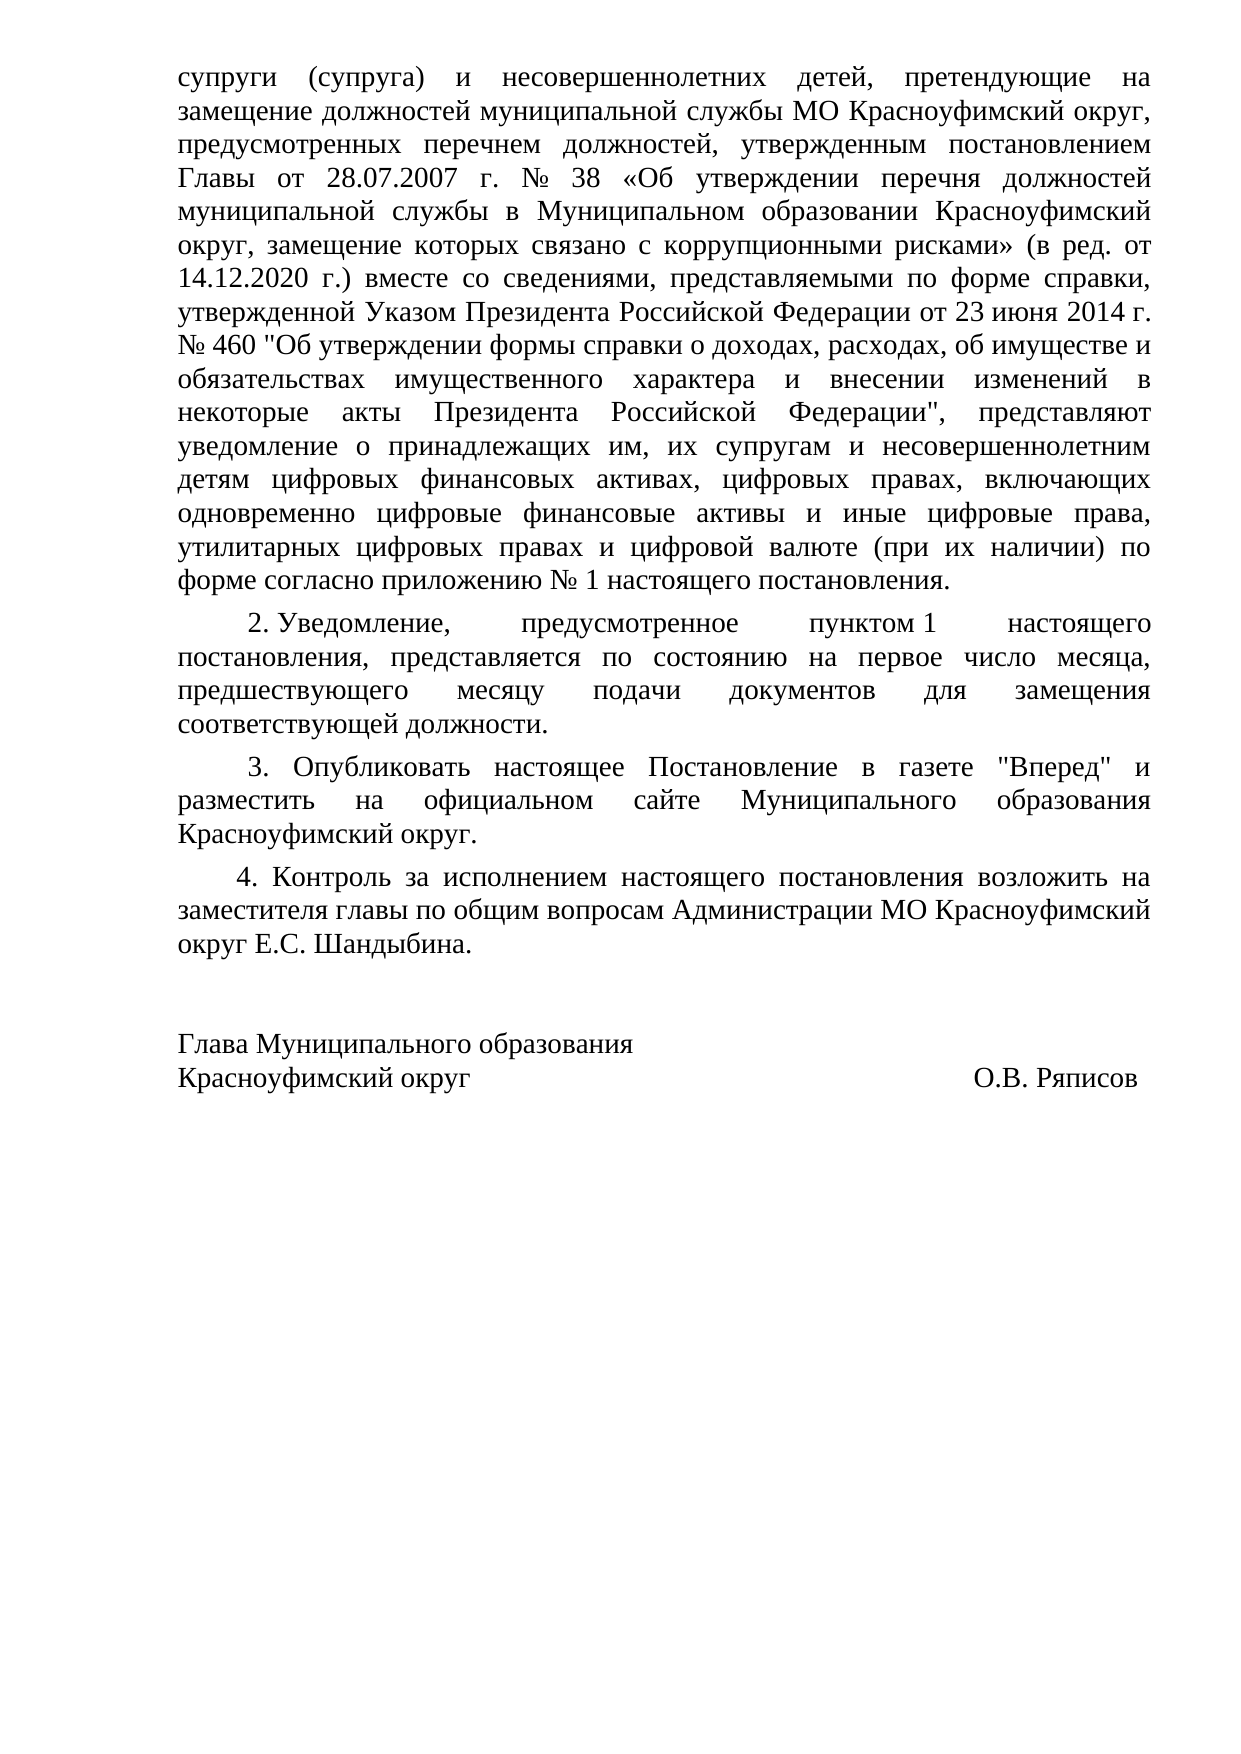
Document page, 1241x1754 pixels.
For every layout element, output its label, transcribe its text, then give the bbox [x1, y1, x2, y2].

text 2. Уведомление, предусмотренное пунктом 1 настоящего постановления, представляется по состоянию на первое число месяца, предшествующего месяцу подачи документов для замещения соответствующей должности. [177, 605, 1152, 739]
text Красноуфимский округ О.В. Ряписов [177, 1060, 1152, 1093]
text Глава Муниципального образования [177, 1026, 1152, 1060]
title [177, 59, 1152, 596]
text 4. Контроль за исполнением настоящего постановления возложить на заместителя главы по общим вопросам Администрации МО Красноуфимский округ Е.С. Шандыбина. [177, 859, 1152, 959]
text 3. Опубликовать настоящее Постановление в газете "Вперед" и разместить на официальном сайте Муниципального образования Красноуфимский округ. [177, 749, 1152, 849]
